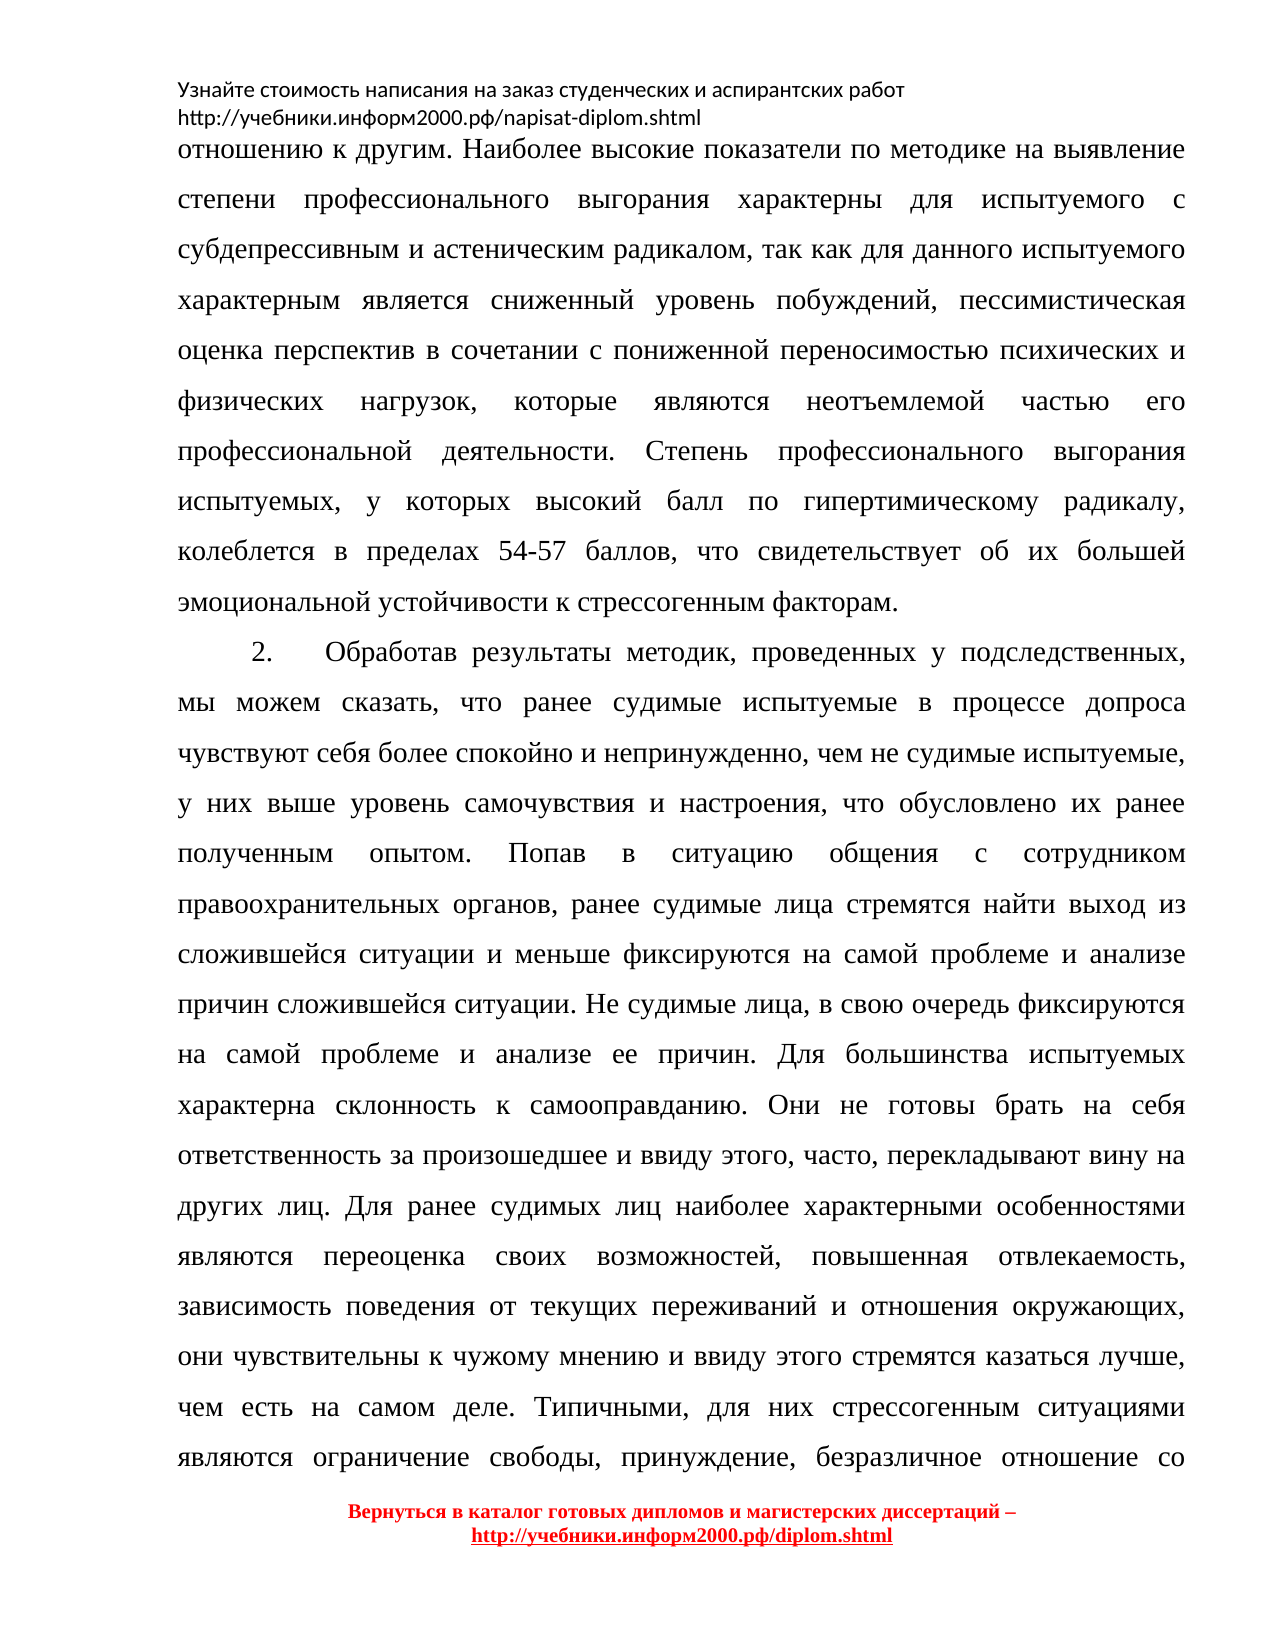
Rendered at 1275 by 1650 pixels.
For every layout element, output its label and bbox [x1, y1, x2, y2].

text [177, 131, 1186, 617]
text [177, 634, 1186, 1473]
